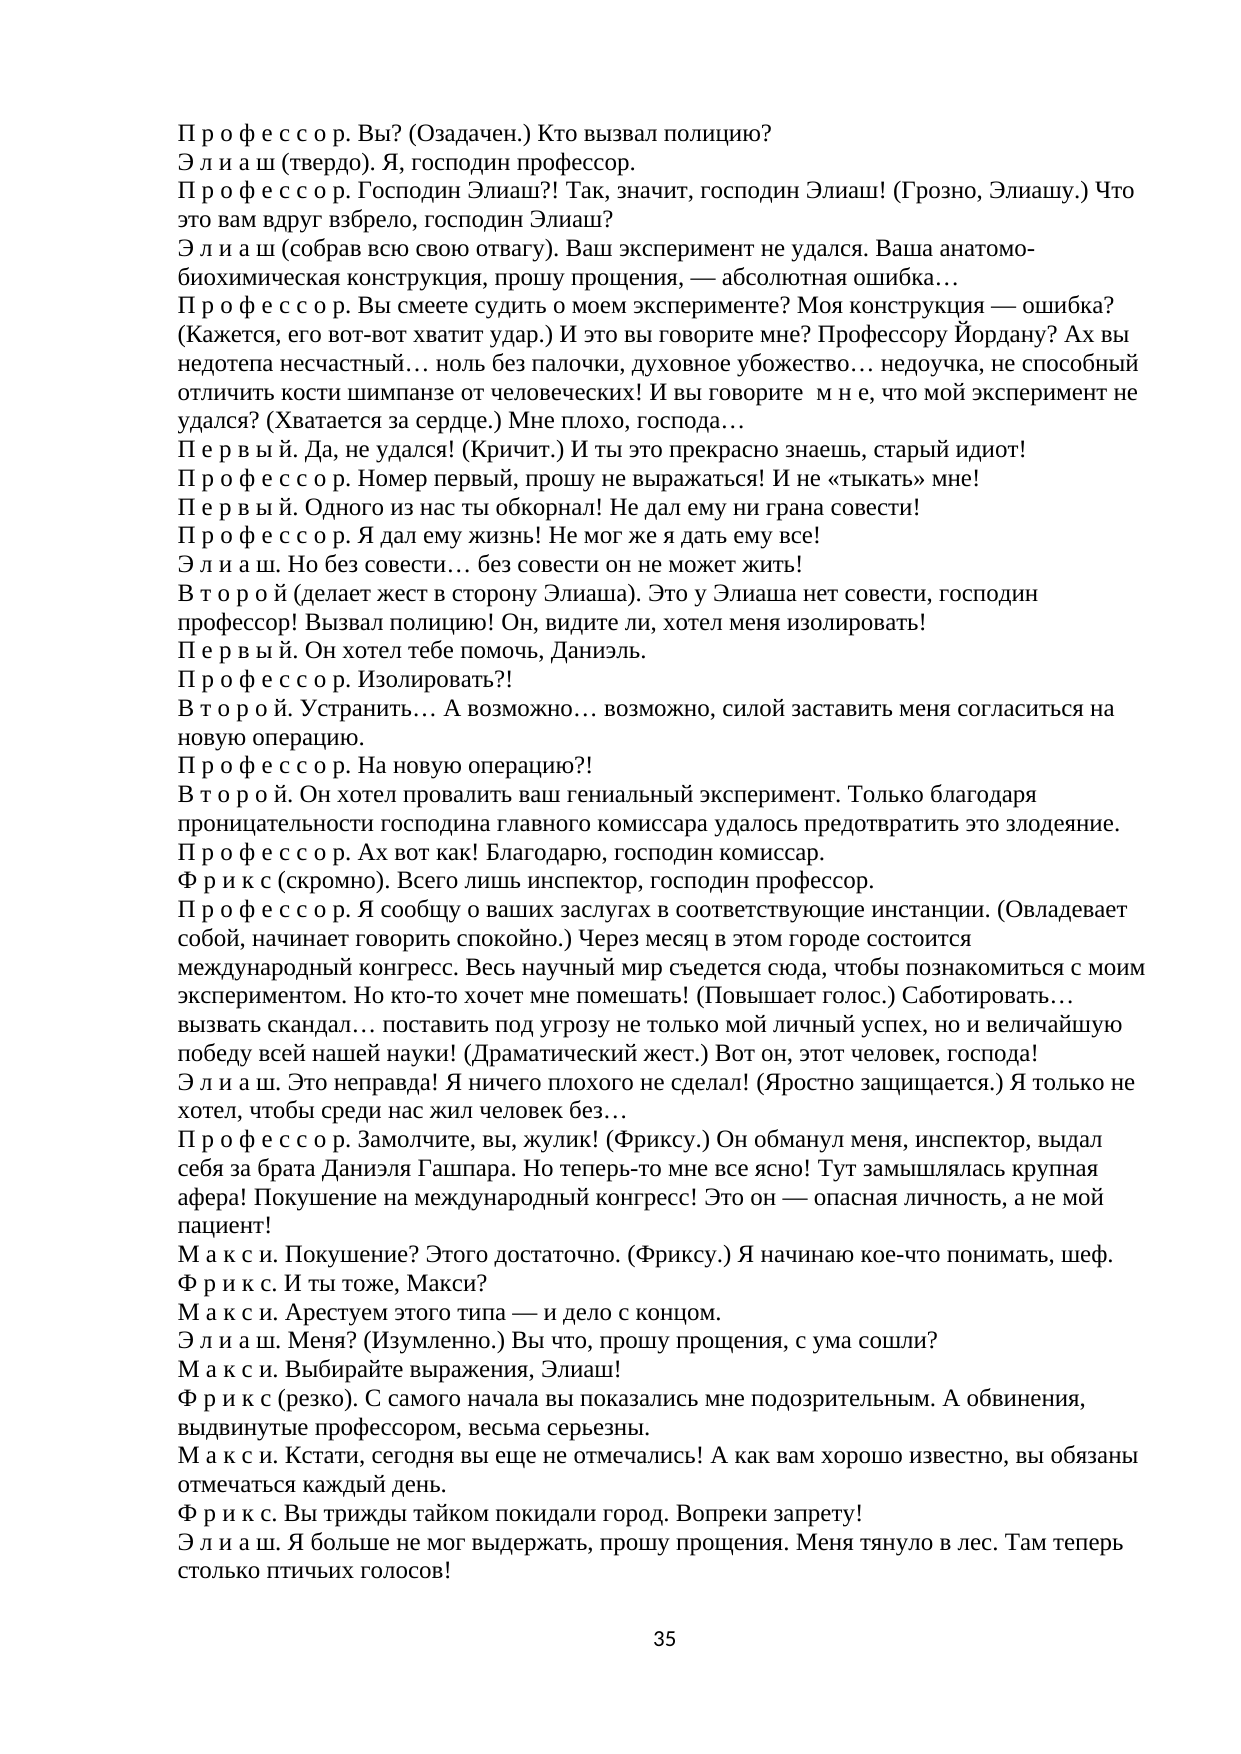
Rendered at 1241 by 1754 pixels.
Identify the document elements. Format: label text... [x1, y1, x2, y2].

text П р о ф е с с о р. Замолчите, вы, жулик! (Фриксу.) Он обманул меня, инспектор, выдал себя за брата Даниэля Гашпара. Но теперь-то мне все ясно! Тут замышлялась крупная афера! Покушение на международный конгресс! Это он — опасная личность, а не мой пациент! [177, 1124, 1152, 1239]
text П р о ф е с с о р. Вы? (Озадачен.) Кто вызвал полицию? [177, 118, 1152, 147]
text П р о ф е с с о р. Изолировать?! [177, 664, 1152, 693]
text П р о ф е с с о р. Номер первый, прошу не выражаться! И не «тыкать» мне! [177, 463, 1152, 492]
text В т о р о й. Он хотел провалить ваш гениальный эксперимент. Только благодаря проницательности господина главного комиссара удалось предотвратить это злодеяние. [177, 779, 1152, 837]
text Э л и а ш. Это неправда! Я ничего плохого не сделал! (Яростно защищается.) Я только не хотел, чтобы среди нас жил человек без… [177, 1067, 1152, 1124]
text Ф р и к с. Вы трижды тайком покидали город. Вопреки запрету! [177, 1498, 1152, 1527]
text Ф р и к с (резко). С самого начала вы показались мне подозрительным. А обвинения, выдвинутые профессором, весьма серьезны. [177, 1383, 1152, 1441]
text Э л и а ш (твердо). Я, господин профессор. [177, 147, 1152, 176]
text М а к с и. Кстати, сегодня вы еще не отмечались! А как вам хорошо известно, вы обязаны отмечаться каждый день. [177, 1441, 1152, 1498]
text Ф р и к с (скромно). Всего лишь инспектор, господин профессор. [177, 866, 1152, 894]
text Э л и а ш (собрав всю свою отвагу). Ваш эксперимент не удался. Ваша анатомо-биохимическая конструкция, прошу прощения, — абсолютная ошибка… [177, 233, 1152, 291]
text Э л и а ш. Я больше не мог выдержать, прошу прощения. Меня тянуло в лес. Там теперь столько птичьих голосов! [177, 1527, 1152, 1584]
text П е р в ы й. Да, не удался! (Кричит.) И ты это прекрасно знаешь, старый идиот! [177, 434, 1152, 463]
text Э л и а ш. Меня? (Изумленно.) Вы что, прошу прощения, с ума сошли? [177, 1326, 1152, 1354]
text М а к с и. Покушение? Этого достаточно. (Фриксу.) Я начинаю кое-что понимать, шеф. [177, 1239, 1152, 1268]
text В т о р о й (делает жест в сторону Элиаша). Это у Элиаша нет совести, господин профессор! Вызвал полицию! Он, видите ли, хотел меня изолировать! [177, 578, 1152, 636]
text П р о ф е с с о р. Господин Элиаш?! Так, значит, господин Элиаш! (Грозно, Элиашу.) Что это вам вдруг взбрело, господин Элиаш? [177, 176, 1152, 233]
text П р о ф е с с о р. На новую операцию?! [177, 751, 1152, 779]
text Э л и а ш. Но без совести… без совести он не может жить! [177, 549, 1152, 578]
text М а к с и. Арестуем этого типа — и дело с концом. [177, 1297, 1152, 1326]
text В т о р о й. Устранить… А возможно… возможно, силой заставить меня согласиться на новую операцию. [177, 693, 1152, 751]
text П р о ф е с с о р. Вы смеете судить о моем эксперименте? Моя конструкция — ошибка? (Кажется, его вот-вот хватит удар.) И это вы говорите мне? Профессору Йордану? Ах вы недотепа несчастный… ноль без палочки, духовное убожество… недоучка, не способный отличить кости шимпанзе от человеческих! И вы говорите м н е, что мой эксперимент не удался? (Хватается за сердце.) Мне плохо, господа… [177, 291, 1152, 434]
text П р о ф е с с о р. Я дал ему жизнь! Не мог же я дать ему все! [177, 521, 1152, 549]
text П р о ф е с с о р. Ах вот как! Благодарю, господин комиссар. [177, 837, 1152, 866]
text П е р в ы й. Одного из нас ты обкорнал! Не дал ему ни грана совести! [177, 492, 1152, 521]
text М а к с и. Выбирайте выражения, Элиаш! [177, 1354, 1152, 1383]
text П р о ф е с с о р. Я сообщу о ваших заслугах в соответствующие инстанции. (Овладевает собой, начинает говорить спокойно.) Через месяц в этом городе состоится международный конгресс. Весь научный мир съедется сюда, чтобы познакомиться с моим экспериментом. Но кто-то хочет мне помешать! (Повышает голос.) Саботировать… вызвать скандал… поставить под угрозу не только мой личный успех, но и величайшую победу всей нашей науки! (Драматический жест.) Вот он, этот человек, господа! [177, 894, 1152, 1067]
text Ф р и к с. И ты тоже, Макси? [177, 1268, 1152, 1297]
text П е р в ы й. Он хотел тебе помочь, Даниэль. [177, 636, 1152, 664]
